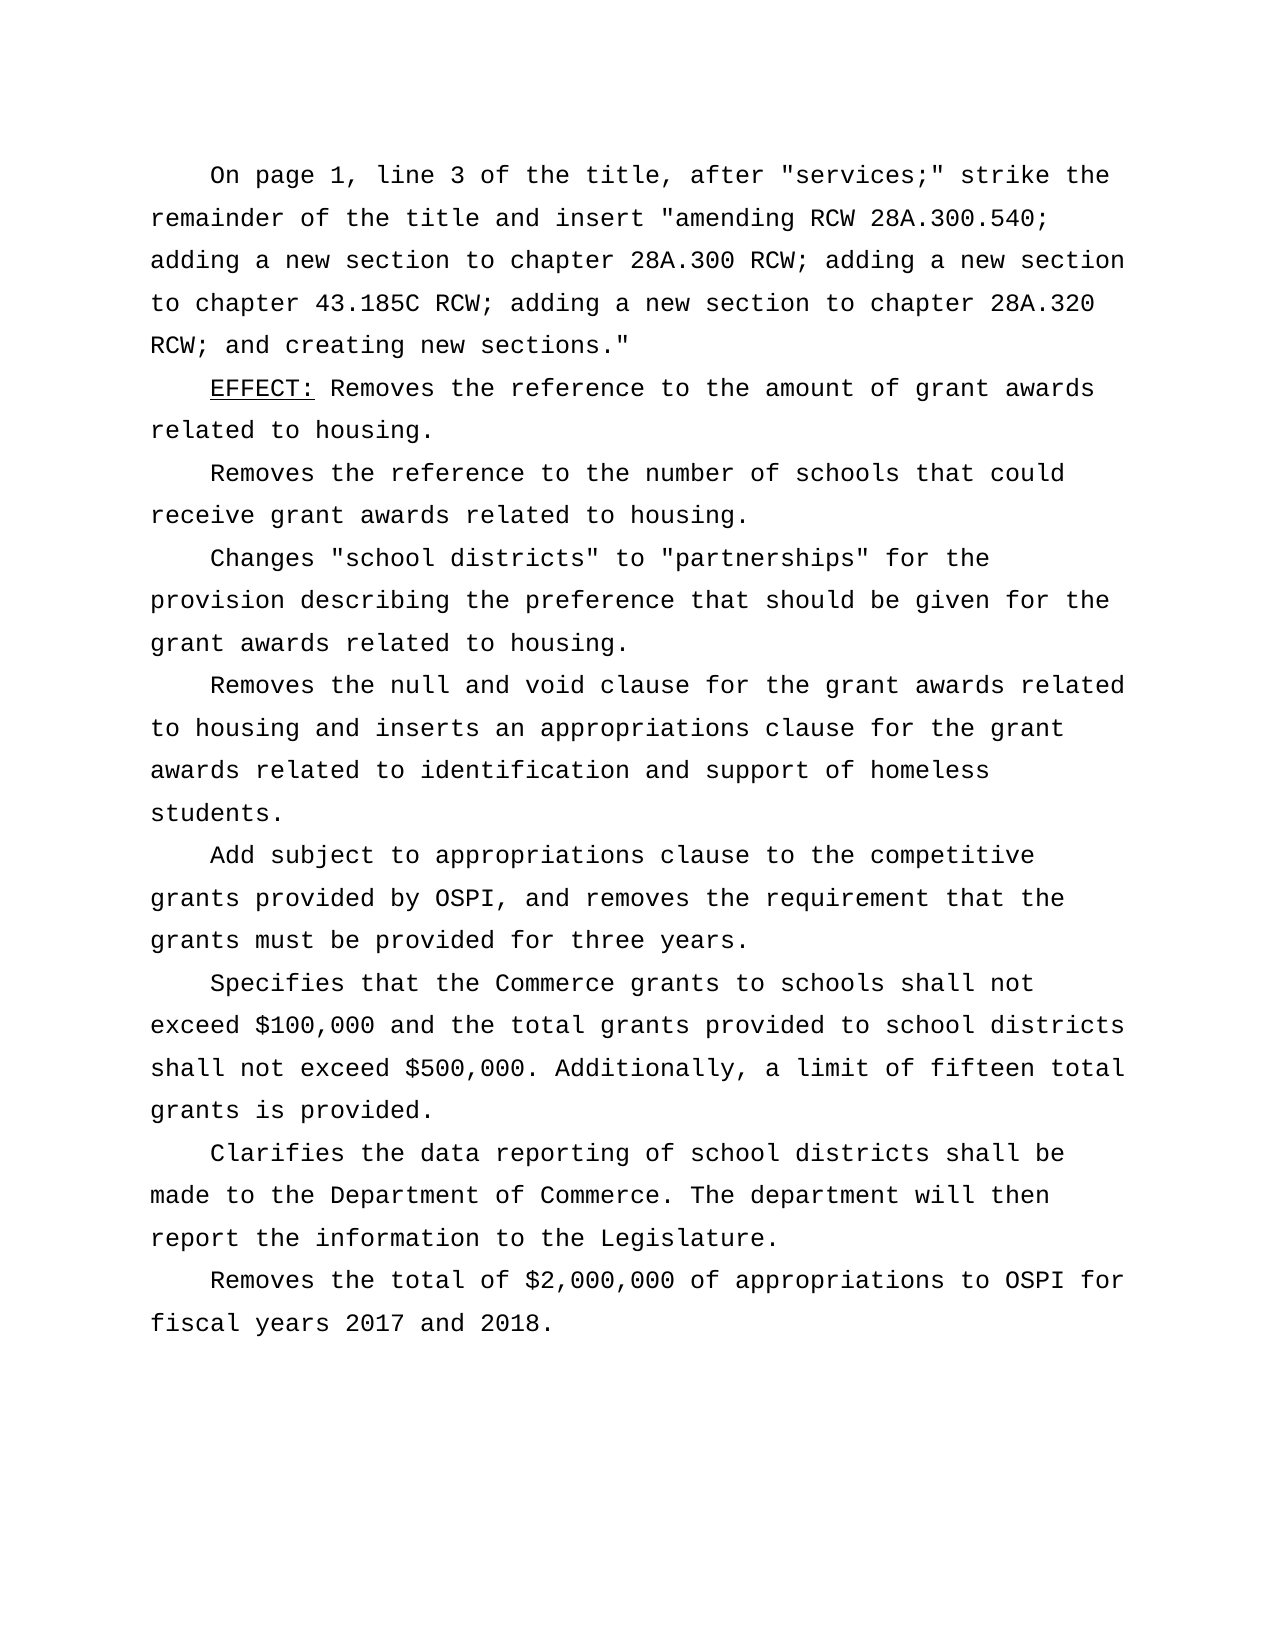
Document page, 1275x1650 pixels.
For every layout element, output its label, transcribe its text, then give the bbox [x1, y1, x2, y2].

text Changes "school districts" to "partnerships" for the provision describing the preference that should be given for the grant awards related to housing. [150, 532, 1125, 660]
text Removes the null and void clause for the grant awards related to housing and inserts an appropriations clause for the grant awards related to identification and support of homeless students. [150, 660, 1125, 830]
text Removes the reference to the number of schools that could receive grant awards related to housing. [150, 447, 1125, 532]
text Specifies that the Commerce grants to schools shall not exceed $100,000 and the total grants provided to school districts shall not exceed $500,000. Additionally, a limit of fifteen total grants is provided. [150, 957, 1125, 1127]
text Add subject to appropriations clause to the competitive grants provided by OSPI, and removes the requirement that the grants must be provided for three years. [150, 830, 1125, 957]
text On page 1, line 3 of the title, after "services;" strike the remainder of the title and insert "amending RCW 28A.300.540; adding a new section to chapter 28A.300 RCW; adding a new section to chapter 43.185C RCW; adding a new section to chapter 28A.320 RCW; and creating new sections." [150, 150, 1125, 362]
text Clarifies the data reporting of school districts shall be made to the Department of Commerce. The department will then report the information to the Legislature. [150, 1127, 1125, 1255]
text Removes the total of $2,000,000 of appropriations to OSPI for fiscal years 2017 and 2018. [150, 1255, 1125, 1340]
text EFFECT: Removes the reference to the amount of grant awards related to housing. [150, 362, 1125, 447]
